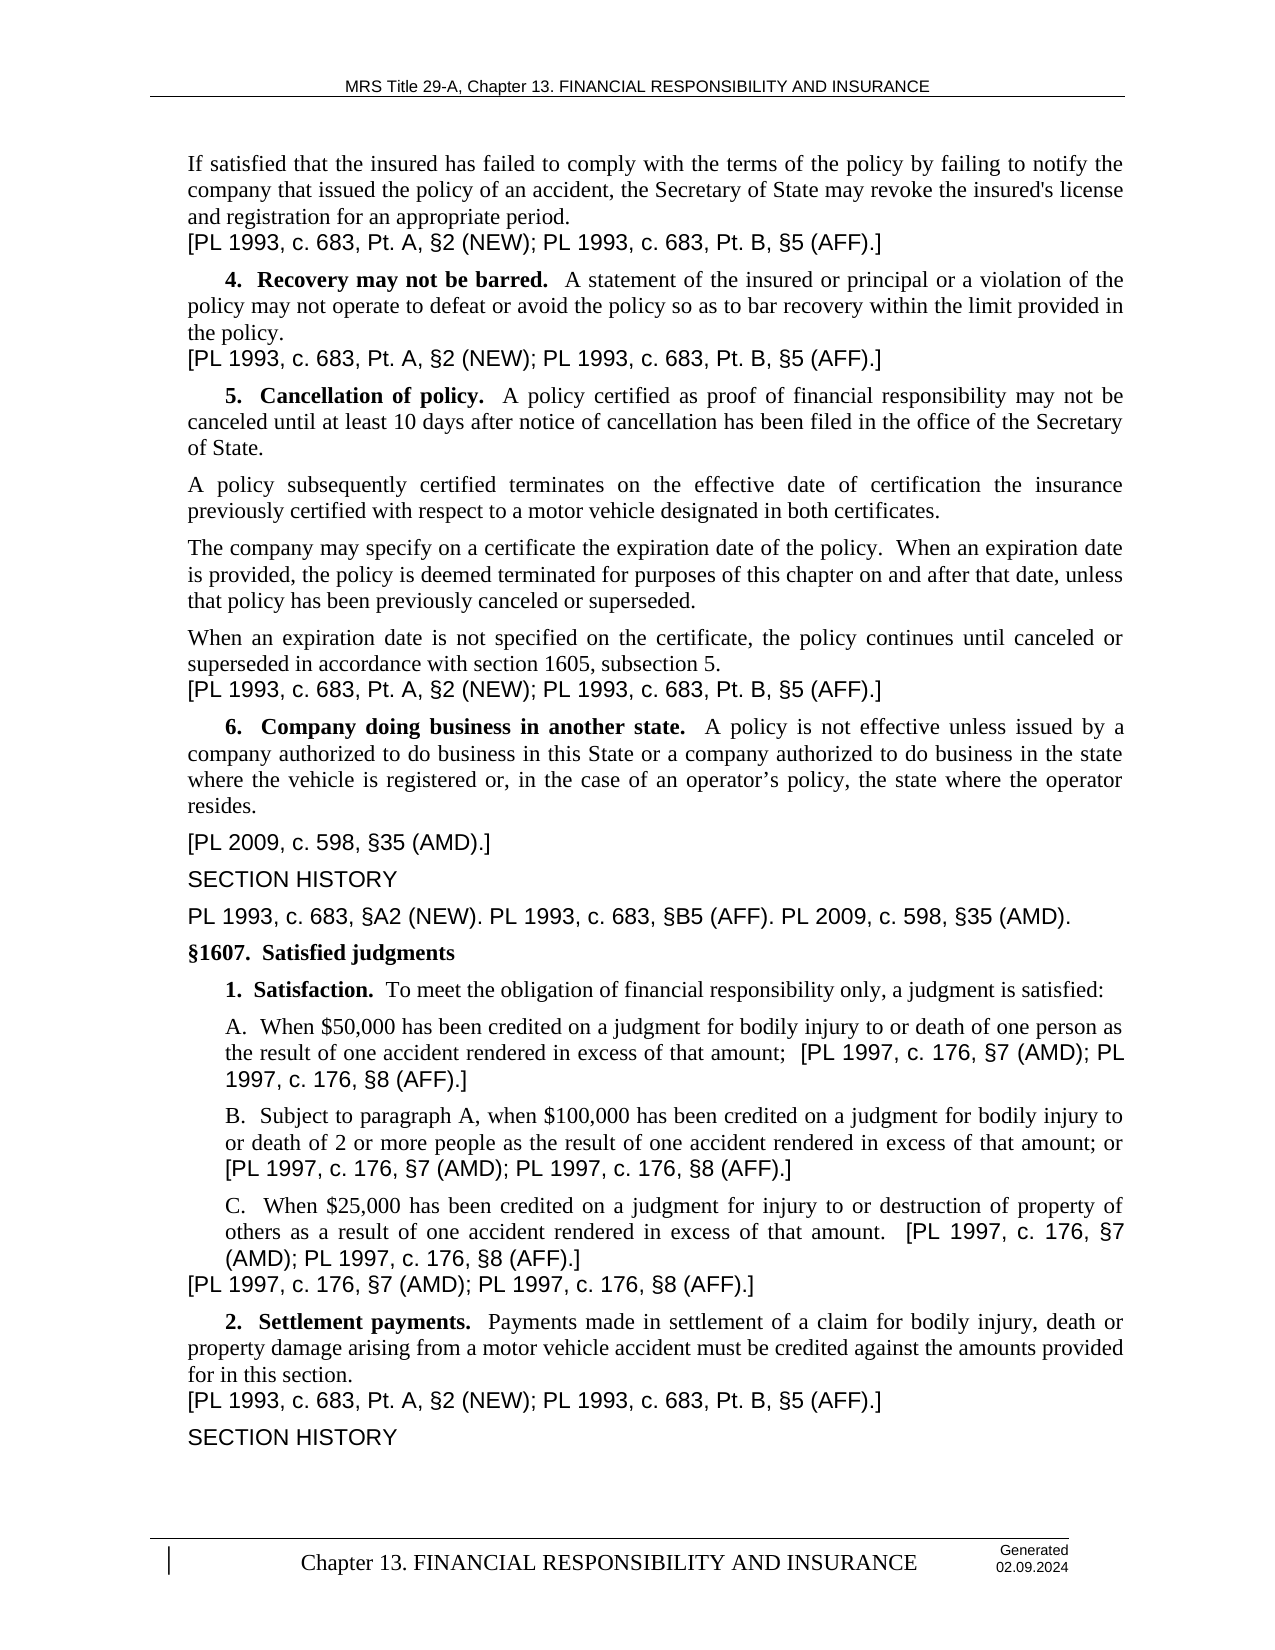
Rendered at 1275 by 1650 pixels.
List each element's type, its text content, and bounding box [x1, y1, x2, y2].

text 6. Company doing business in another state. A policy is not effective unless issued by a company authorized to do business in this State or a company authorized to do business in the state where the vehicle is registered or, in the case of an operator’s policy, the state where the operator resides. [187, 713, 1125, 819]
text If satisfied that the insured has failed to comply with the terms of the policy by failing to notify the company that issued the policy of an accident, the Secretary of State may revoke the insured's license and registration for an appropriate period. [187, 150, 1125, 229]
text SECTION HISTORY [187, 866, 1125, 892]
text A policy subsequently certified terminates on the effective date of certification the insurance previously certified with respect to a motor vehicle designated in both certificates. [187, 471, 1125, 524]
text B. Subject to paragraph A, when $100,000 has been credited on a judgment for bodily injury to or death of 2 or more people as the result of one accident rendered in excess of that amount; or [PL 1997, c. 176, §7 (AMD); PL 1997, c. 176, §8 (AFF).] [225, 1102, 1125, 1182]
text [PL 1993, c. 683, Pt. A, §2 (NEW); PL 1993, c. 683, Pt. B, §5 (AFF).] [187, 1387, 1125, 1413]
text C. When $25,000 has been credited on a judgment for injury to or destruction of property of others as a result of one accident rendered in excess of that amount. [PL 1997, c. 176, §7 (AMD); PL 1997, c. 176, §8 (AFF).] [225, 1192, 1125, 1271]
text 2. Settlement payments. Payments made in settlement of a claim for bodily injury, death or property damage arising from a motor vehicle accident must be credited against the amounts provided for in this section. [187, 1308, 1125, 1387]
text [PL 1993, c. 683, Pt. A, §2 (NEW); PL 1993, c. 683, Pt. B, §5 (AFF).] [187, 345, 1125, 371]
text PL 1993, c. 683, §A2 (NEW). PL 1993, c. 683, §B5 (AFF). PL 2009, c. 598, §35 (AMD). [187, 903, 1125, 929]
text [PL 1993, c. 683, Pt. A, §2 (NEW); PL 1993, c. 683, Pt. B, §5 (AFF).] [187, 676, 1125, 703]
text [PL 1997, c. 176, §7 (AMD); PL 1997, c. 176, §8 (AFF).] [187, 1271, 1125, 1297]
text [PL 1993, c. 683, Pt. A, §2 (NEW); PL 1993, c. 683, Pt. B, §5 (AFF).] [187, 229, 1125, 255]
text When an expiration date is not specified on the certificate, the policy continues until canceled or superseded in accordance with section 1605, subsection 5. [187, 624, 1125, 676]
text §1607. Satisfied judgments [187, 939, 1125, 966]
text 1. Satisfaction. To meet the obligation of financial responsibility only, a judgment is satisfied: [187, 976, 1125, 1002]
text A. When $50,000 has been credited on a judgment for bodily injury to or death of one person as the result of one accident rendered in excess of that amount; [PL 1997, c. 176, §7 (AMD); PL 1997, c. 176, §8 (AFF).] [225, 1013, 1125, 1092]
text [PL 2009, c. 598, §35 (AMD).] [187, 829, 1125, 855]
text SECTION HISTORY [187, 1424, 1125, 1450]
text 4. Recovery may not be barred. A statement of the insured or principal or a violation of the policy may not operate to defeat or avoid the policy so as to bar recovery within the limit provided in the policy. [187, 266, 1125, 345]
text 5. Cancellation of policy. A policy certified as proof of financial responsibility may not be canceled until at least 10 days after notice of cancellation has been filed in the office of the Secretary of State. [187, 382, 1125, 461]
text The company may specify on a certificate the expiration date of the policy. When an expiration date is provided, the policy is deemed terminated for purposes of this chapter on and after that date, unless that policy has been previously canceled or superseded. [187, 534, 1125, 613]
